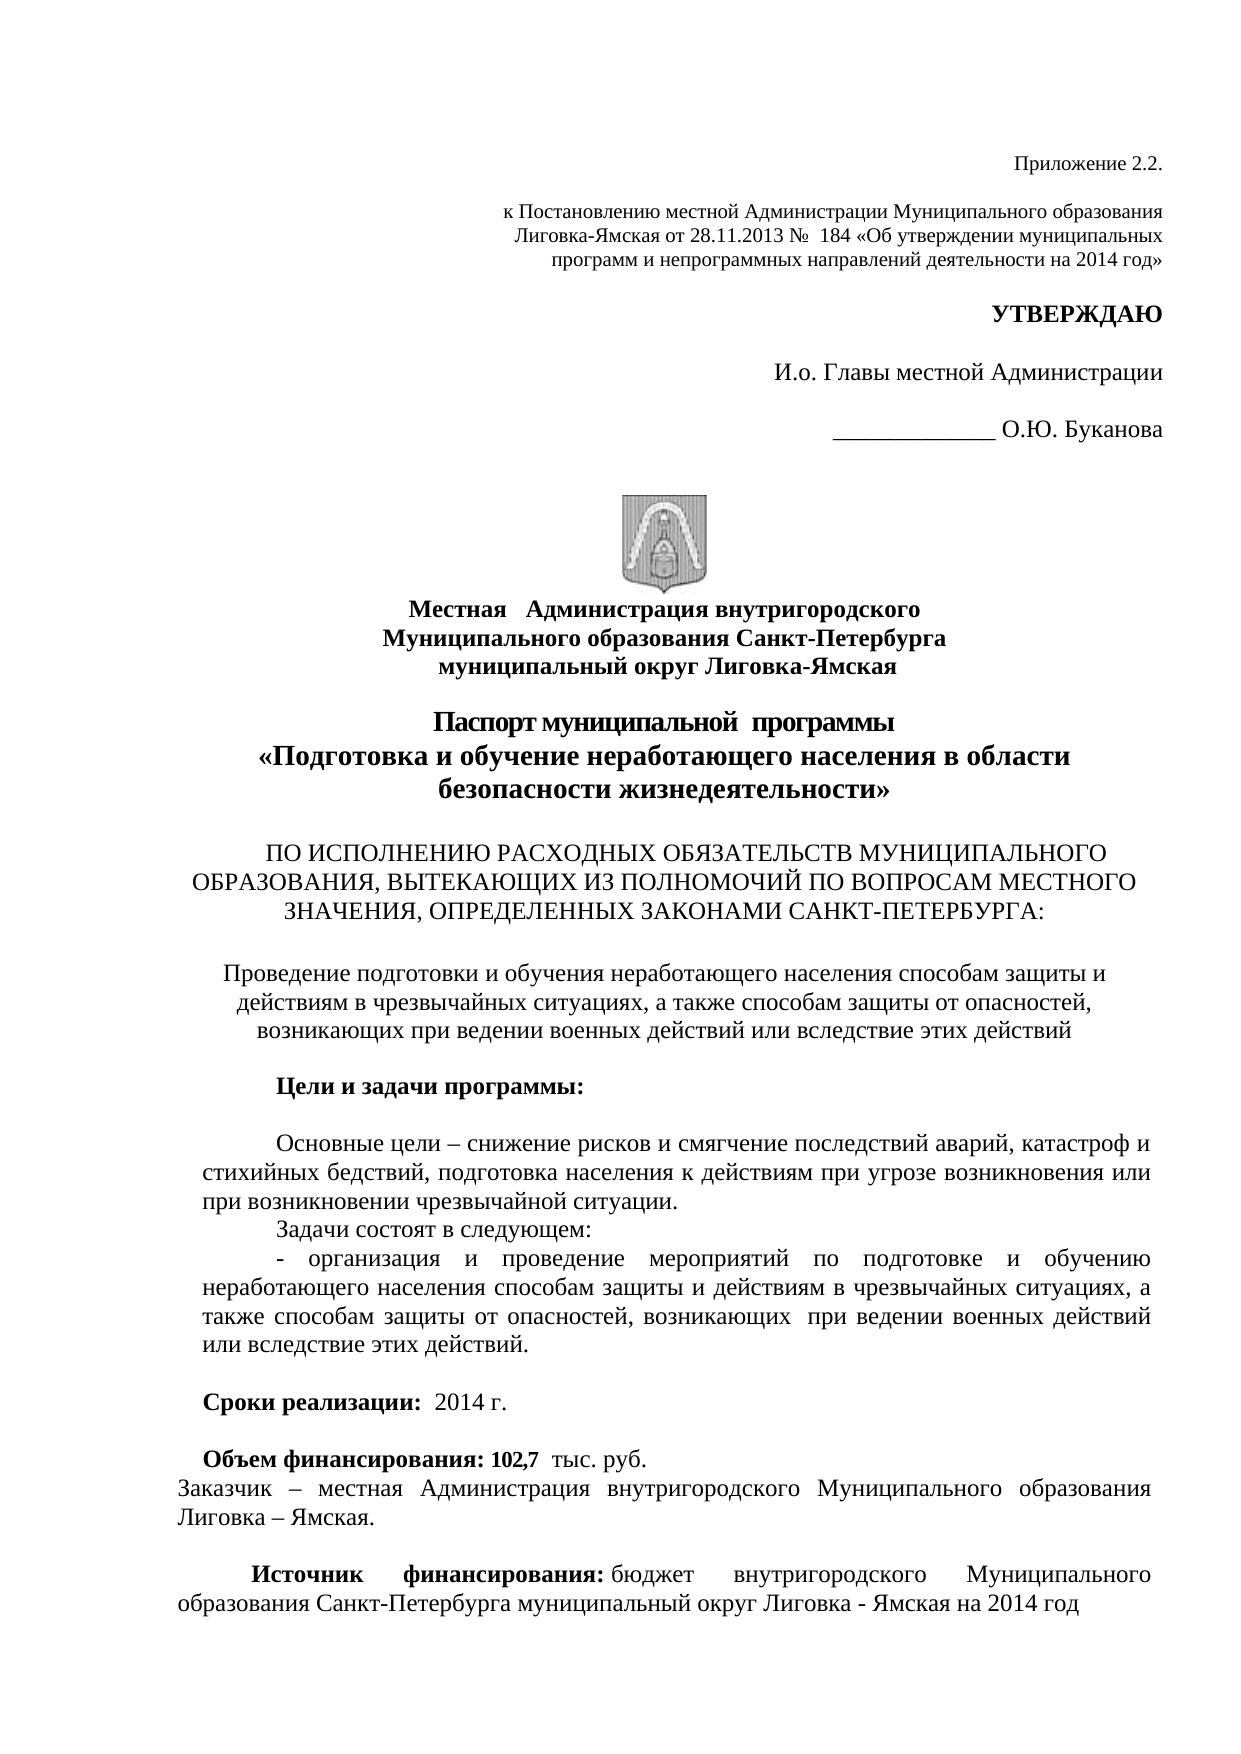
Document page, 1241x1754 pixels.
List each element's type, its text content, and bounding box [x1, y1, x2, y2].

text Сроки реализации: 2014 г. [177, 1387, 1152, 1416]
picture [622, 495, 707, 594]
text Местная Администрация внутригородского [177, 594, 1152, 623]
text Задачи состоят в следующем: [202, 1214, 1152, 1243]
text Проведение подготовки и обучения неработающего населения способам защиты и действиям в чрезвычайных ситуациях, а также способам защиты от опасностей, возникающих при ведении военных действий или вследствие этих действий [177, 958, 1152, 1044]
text Цели и задачи программы: [202, 1071, 1152, 1099]
text Паспорт муниципальной программы [177, 704, 1152, 738]
table_cell к Постановлению местной Администрации Муниципального образования Лиговка-Ямская от 28.11.2013 № 184 «Об утверждении муниципальных программ и непрограммных направлений деятельности на 2014 год» [451, 199, 1174, 271]
text Объем финансирования: 102,7 тыс. руб. [177, 1444, 1152, 1473]
text Муниципального образования Санкт-Петербурга [177, 623, 1152, 651]
text Основные цели – снижение рисков и смягчение последствий аварий, катастроф и стихийных бедствий, подготовка населения к действиям при угрозе возникновения или при возникновении чрезвычайной ситуации. [202, 1128, 1152, 1214]
text Источник финансирования: бюджет внутригородского Муниципального образования Санкт-Петербурга муниципальный округ Лиговка - Ямская на 2014 год [177, 1559, 1152, 1617]
text - организация и проведение мероприятий по подготовке и обучению неработающего населения способам защиты и действиям в чрезвычайных ситуациях, а также способам защиты от опасностей, возникающих при ведении военных действий или вследствие этих действий. [202, 1243, 1152, 1358]
table_cell УТВЕРЖДАЮ И.о. Главы местной Администрации _____________ О.Ю. Буканова [451, 271, 1174, 467]
text «Подготовка и обучение неработающего населения в области безопасности жизнедеятельности» [177, 738, 1152, 805]
text Заказчик – местная Администрация внутригородского Муниципального образования Лиговка – Ямская. [177, 1473, 1152, 1531]
text ПО ИСПОЛНЕНИЮ РАСХОДНЫХ ОБЯЗАТЕЛЬСТВ МУНИЦИПАЛЬНОГО ОБРАЗОВАНИЯ, ВЫТЕКАЮЩИХ ИЗ ПОЛНОМОЧИЙ ПО ВОПРОСАМ МЕСТНОГО ЗНАЧЕНИЯ, ОПРЕДЕЛЕННЫХ ЗАКОНАМИ САНКТ-ПЕТЕРБУРГА: [177, 838, 1152, 924]
table_header Приложение 2.2. [451, 151, 1174, 199]
text муниципальный округ Лиговка-Ямская [177, 651, 1152, 680]
